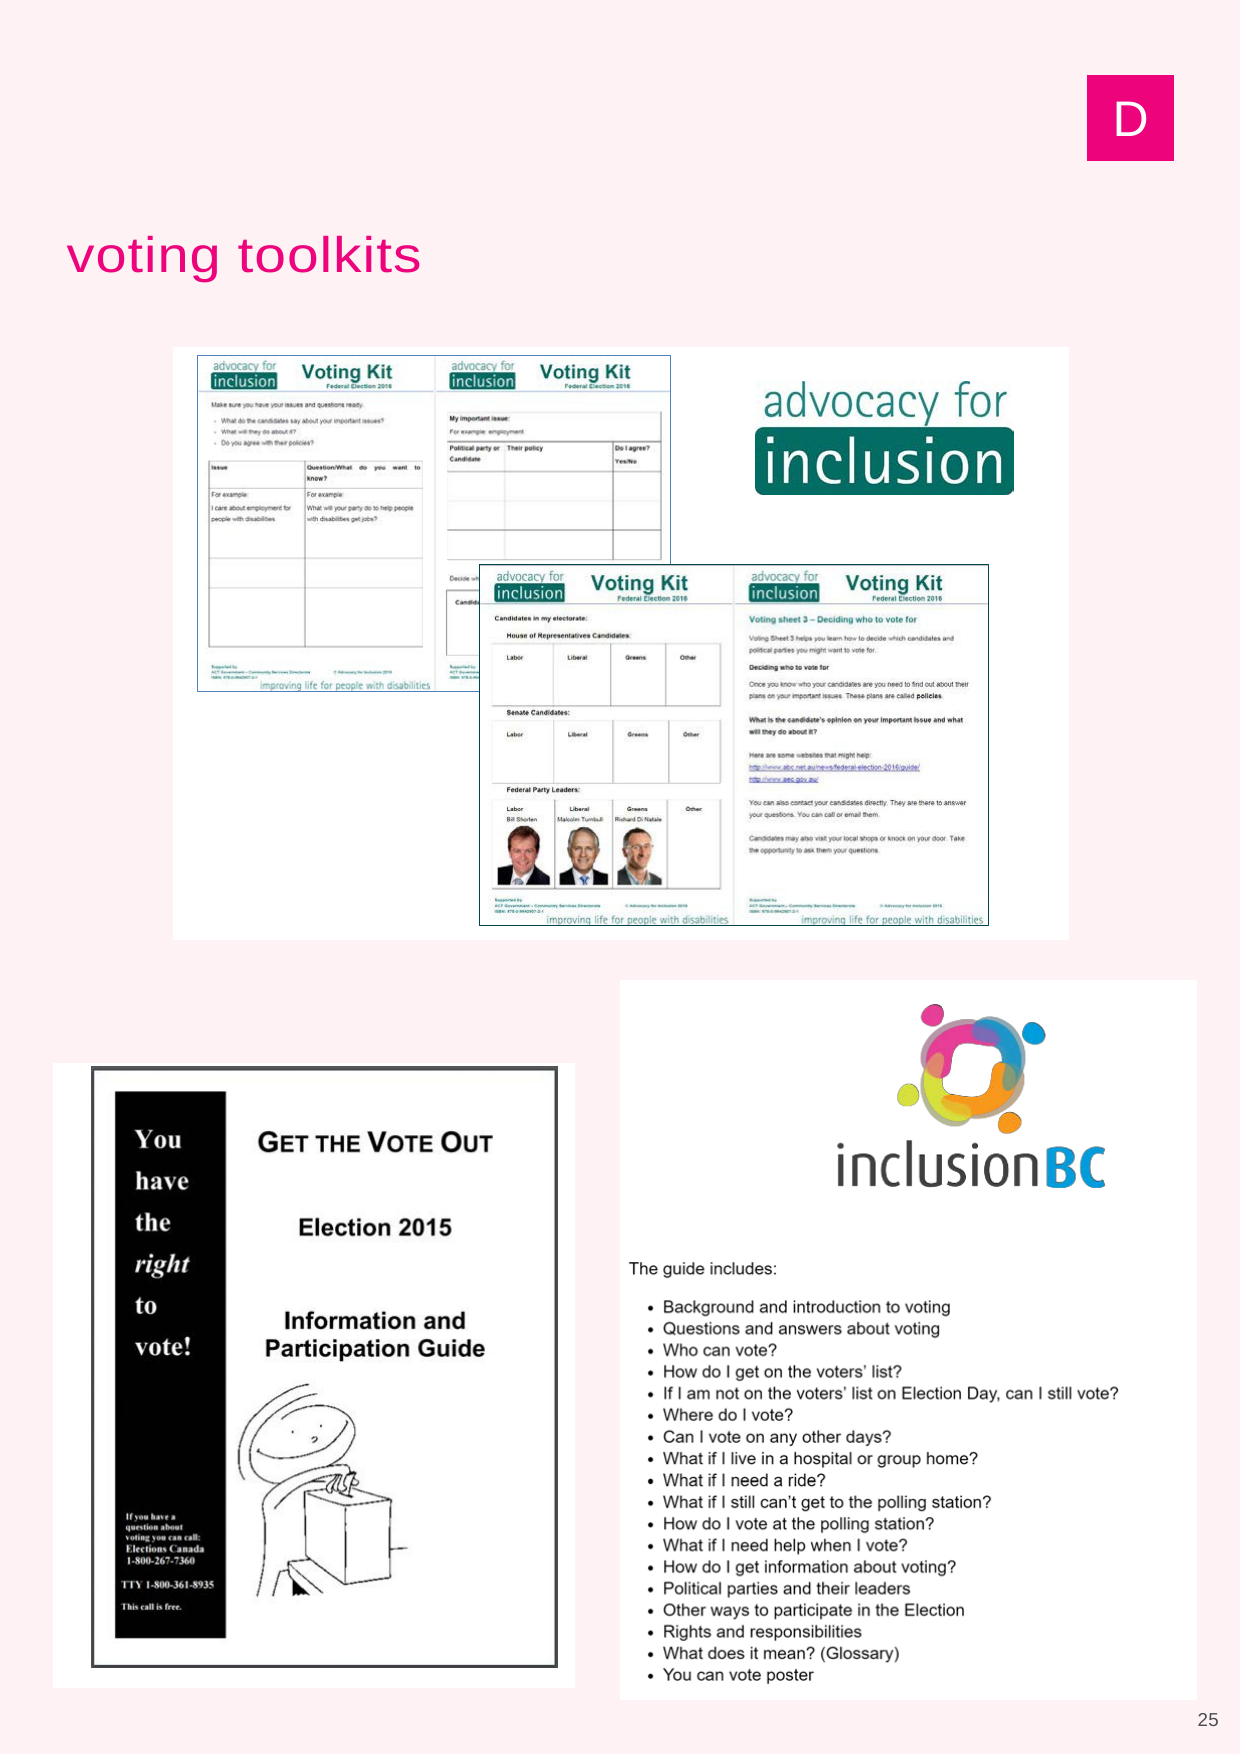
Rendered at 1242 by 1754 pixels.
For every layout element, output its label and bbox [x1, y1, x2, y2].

picture [770, 992, 1170, 1202]
picture [623, 1251, 1127, 1697]
picture [198, 356, 670, 691]
picture [755, 381, 1014, 495]
picture [91, 1066, 558, 1668]
picture [480, 565, 988, 925]
